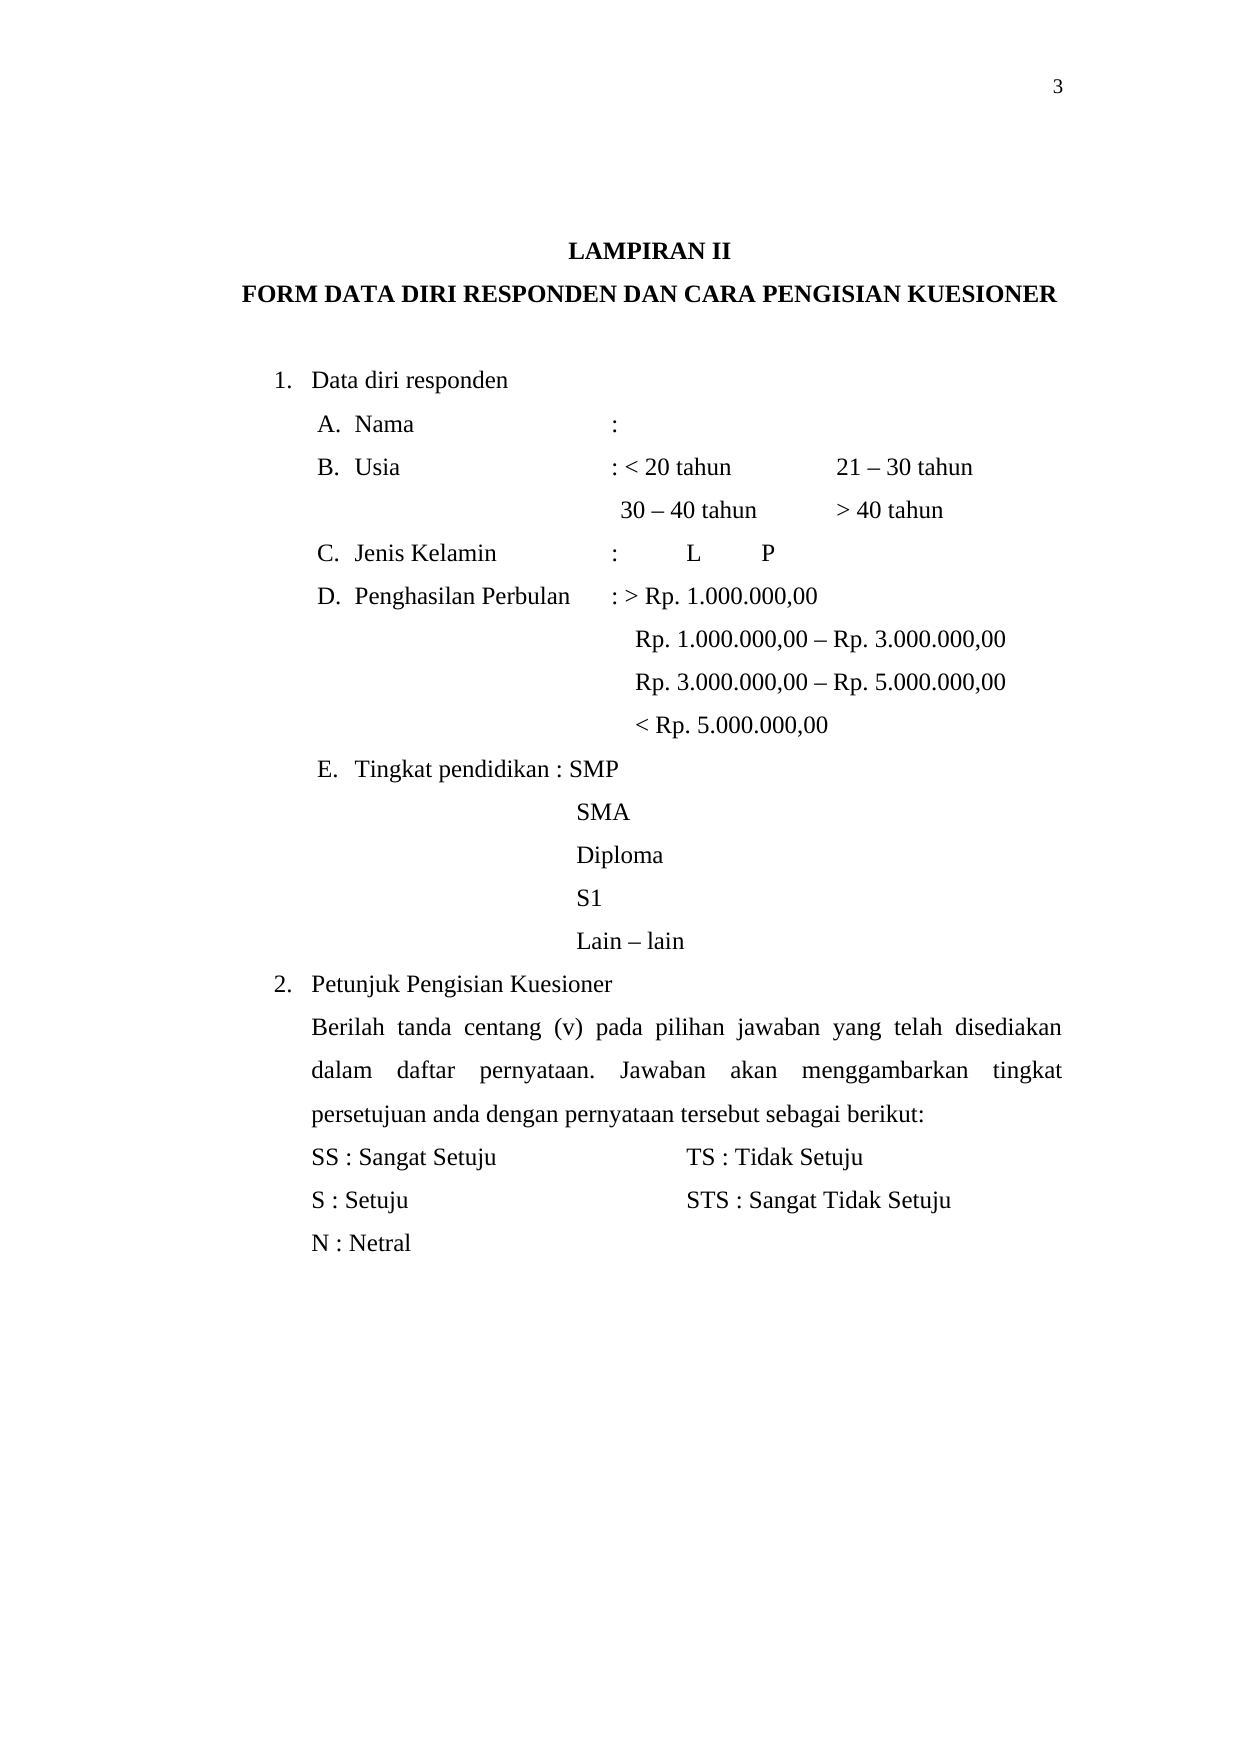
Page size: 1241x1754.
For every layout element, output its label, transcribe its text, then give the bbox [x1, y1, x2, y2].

list Berilah tanda centang (v) pada pilihan jawaban yang telah disediakan dalam daftar pernyataan. Jawaban akan menggambarkan tingkat persetujuan anda dengan pernyataan tersebut sebagai berikut: [311, 1012, 1063, 1127]
list Data diri responden [274, 366, 1063, 394]
list Diploma [576, 840, 1063, 869]
list Usia : < 20 tahun 21 – 30 tahun [317, 452, 1063, 481]
list SS : Sangat Setuju TS : Tidak Setuju [311, 1142, 1063, 1171]
list Nama : [317, 409, 1063, 437]
text LAMPIRAN II [236, 236, 1063, 265]
text FORM DATA DIRI RESPONDEN DAN CARA PENGISIAN KUESIONER [236, 279, 1063, 308]
list Jenis Kelamin : L P [317, 538, 1063, 567]
list Penghasilan Perbulan : > Rp. 1.000.000,00 [317, 581, 1063, 610]
list 30 – 40 tahun > 40 tahun [620, 495, 1063, 524]
list SMA [576, 797, 1063, 826]
list Tingkat pendidikan : SMP [317, 754, 1063, 782]
list Lain – lain [576, 926, 1063, 955]
list S : Setuju STS : Sangat Tidak Setuju [311, 1185, 1063, 1214]
list S1 [576, 883, 1063, 912]
list < Rp. 5.000.000,00 [635, 711, 1063, 739]
list N : Netral [311, 1228, 1063, 1257]
list Rp. 1.000.000,00 – Rp. 3.000.000,00 [635, 624, 1063, 653]
list Petunjuk Pengisian Kuesioner [274, 969, 1063, 998]
list Rp. 3.000.000,00 – Rp. 5.000.000,00 [635, 667, 1063, 696]
